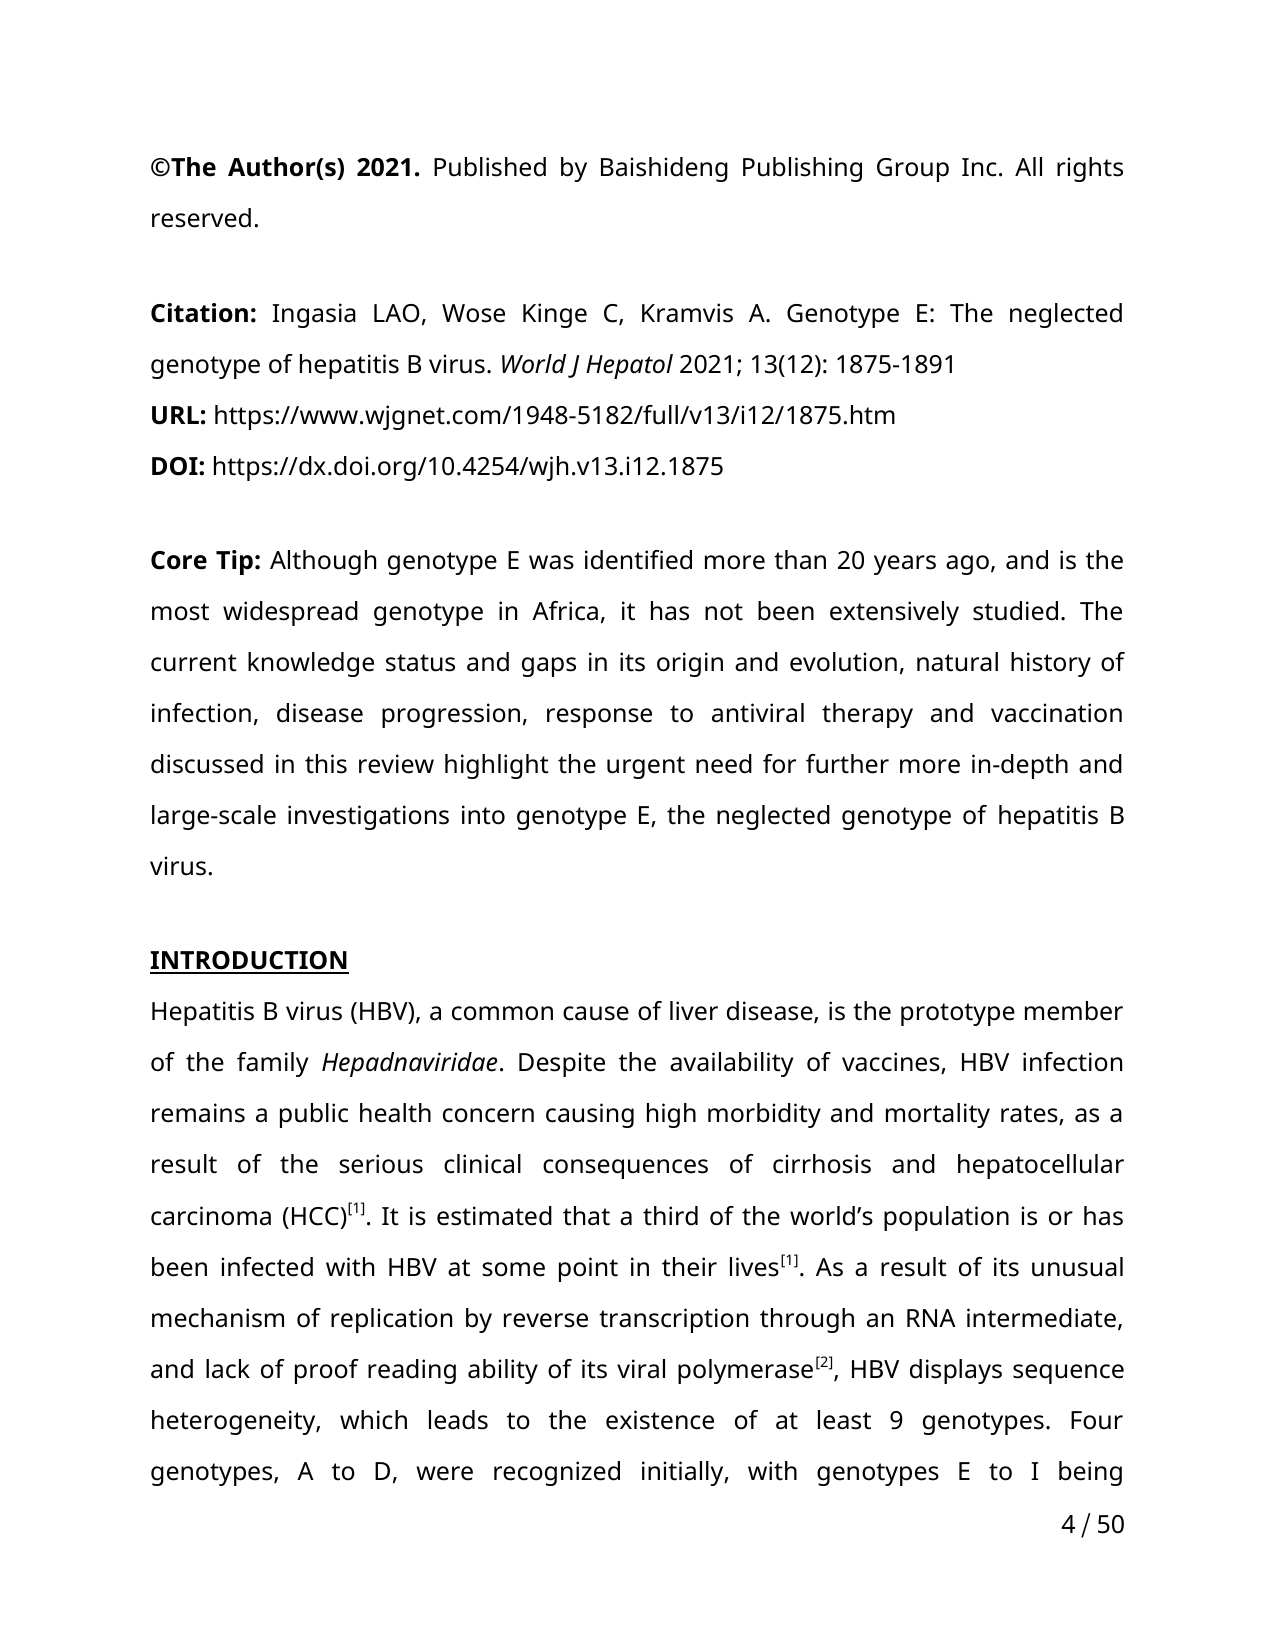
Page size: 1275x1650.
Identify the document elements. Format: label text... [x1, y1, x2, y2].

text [150, 994, 1125, 1487]
text URL: https://www.wjgnet.com/1948-5182/full/v13/i12/1875.htm [150, 397, 1125, 431]
text Core Tip: Although genotype E was identified more than 20 years ago, and is the most widespread genotype in Africa, it has not been extensively studied. The current knowledge status and gaps in its origin and evolution, natural history of infection, disease progression, response to antiviral therapy and vaccination discussed in this review highlight the urgent need for further more in-depth and large-scale investigations into genotype E, the neglected genotype of hepatitis B virus. [150, 542, 1125, 883]
text ©The Author(s) 2021. Published by Baishideng Publishing Group Inc. All rights reserved. [150, 150, 1125, 235]
text DOI: https://dx.doi.org/10.4254/wjh.v13.i12.1875 [150, 448, 1125, 482]
text Citation: Ingasia LAO, Wose Kinge C, Kramvis A. Genotype E: The neglected genotype of hepatitis B virus. World J Hepatol 2021; 13(12): 1875-1891 [150, 295, 1125, 380]
text INTRODUCTION [150, 943, 1125, 977]
